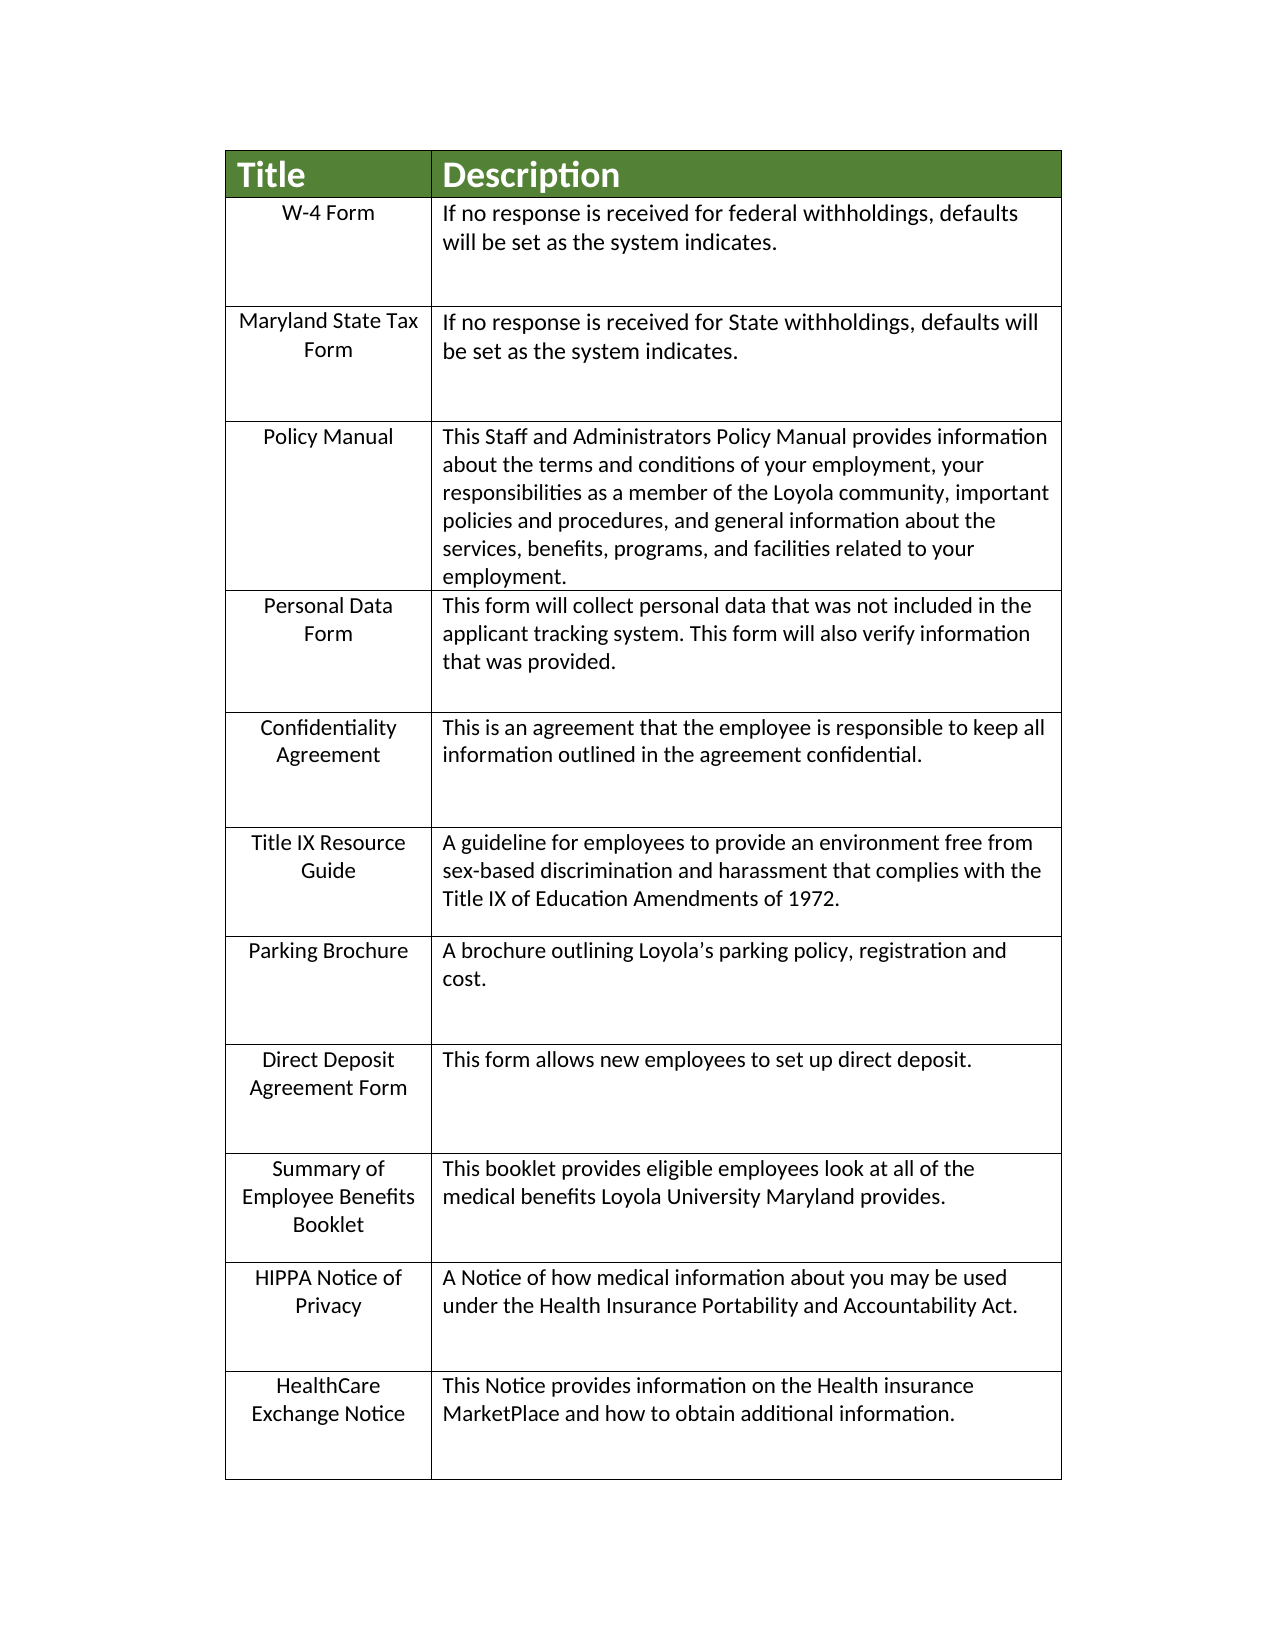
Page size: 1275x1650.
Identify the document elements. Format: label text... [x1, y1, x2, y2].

table_cell Parking Brochure [226, 937, 431, 1044]
table_cell Personal Data Form [226, 591, 431, 712]
table_cell A Notice of how medical information about you may be used under the Health Insurance Portability and Accountability Act. [432, 1263, 1061, 1371]
table_cell Confidentiality Agreement [226, 713, 431, 827]
table_cell This Staff and Administrators Policy Manual provides information about the terms and conditions of your employment, your responsibilities as a member of the Loyola community, important policies and procedures, and general information about the services, benefits, programs, and facilities related to your employment. [432, 422, 1061, 590]
table_cell If no response is received for State withholdings, defaults will be set as the system indicates. [432, 307, 1061, 421]
table_cell If no response is received for federal withholdings, defaults will be set as the system indicates. [432, 198, 1061, 306]
table_cell Title IX Resource Guide [226, 828, 431, 936]
table_cell Direct Deposit Agreement Form [226, 1045, 431, 1153]
table_cell A guideline for employees to provide an environment free from sex-based discrimination and harassment that complies with the Title IX of Education Amendments of 1972. [432, 828, 1061, 936]
table_cell W-4 Form [226, 198, 431, 306]
table_cell This Notice provides information on the Health insurance MarketPlace and how to obtain additional information. [432, 1372, 1061, 1479]
table_cell A brochure outlining Loyola’s parking policy, registration and cost. [432, 937, 1061, 1044]
table_cell HIPPA Notice of Privacy [226, 1263, 431, 1371]
table_cell Maryland State Tax Form [226, 307, 431, 421]
table_cell HealthCare Exchange Notice [226, 1372, 431, 1479]
table_cell This is an agreement that the employee is responsible to keep all information outlined in the agreement confidential. [432, 713, 1061, 827]
table_cell This form will collect personal data that was not included in the applicant tracking system. This form will also verify information that was provided. [432, 591, 1061, 712]
table_header Description [432, 151, 1061, 197]
table_cell Summary of Employee Benefits Booklet [226, 1154, 431, 1262]
table_cell This booklet provides eligible employees look at all of the medical benefits Loyola University Maryland provides. [432, 1154, 1061, 1262]
table_cell This form allows new employees to set up direct deposit. [432, 1045, 1061, 1153]
table_cell Policy Manual [226, 422, 431, 590]
table_header Title [226, 151, 431, 197]
